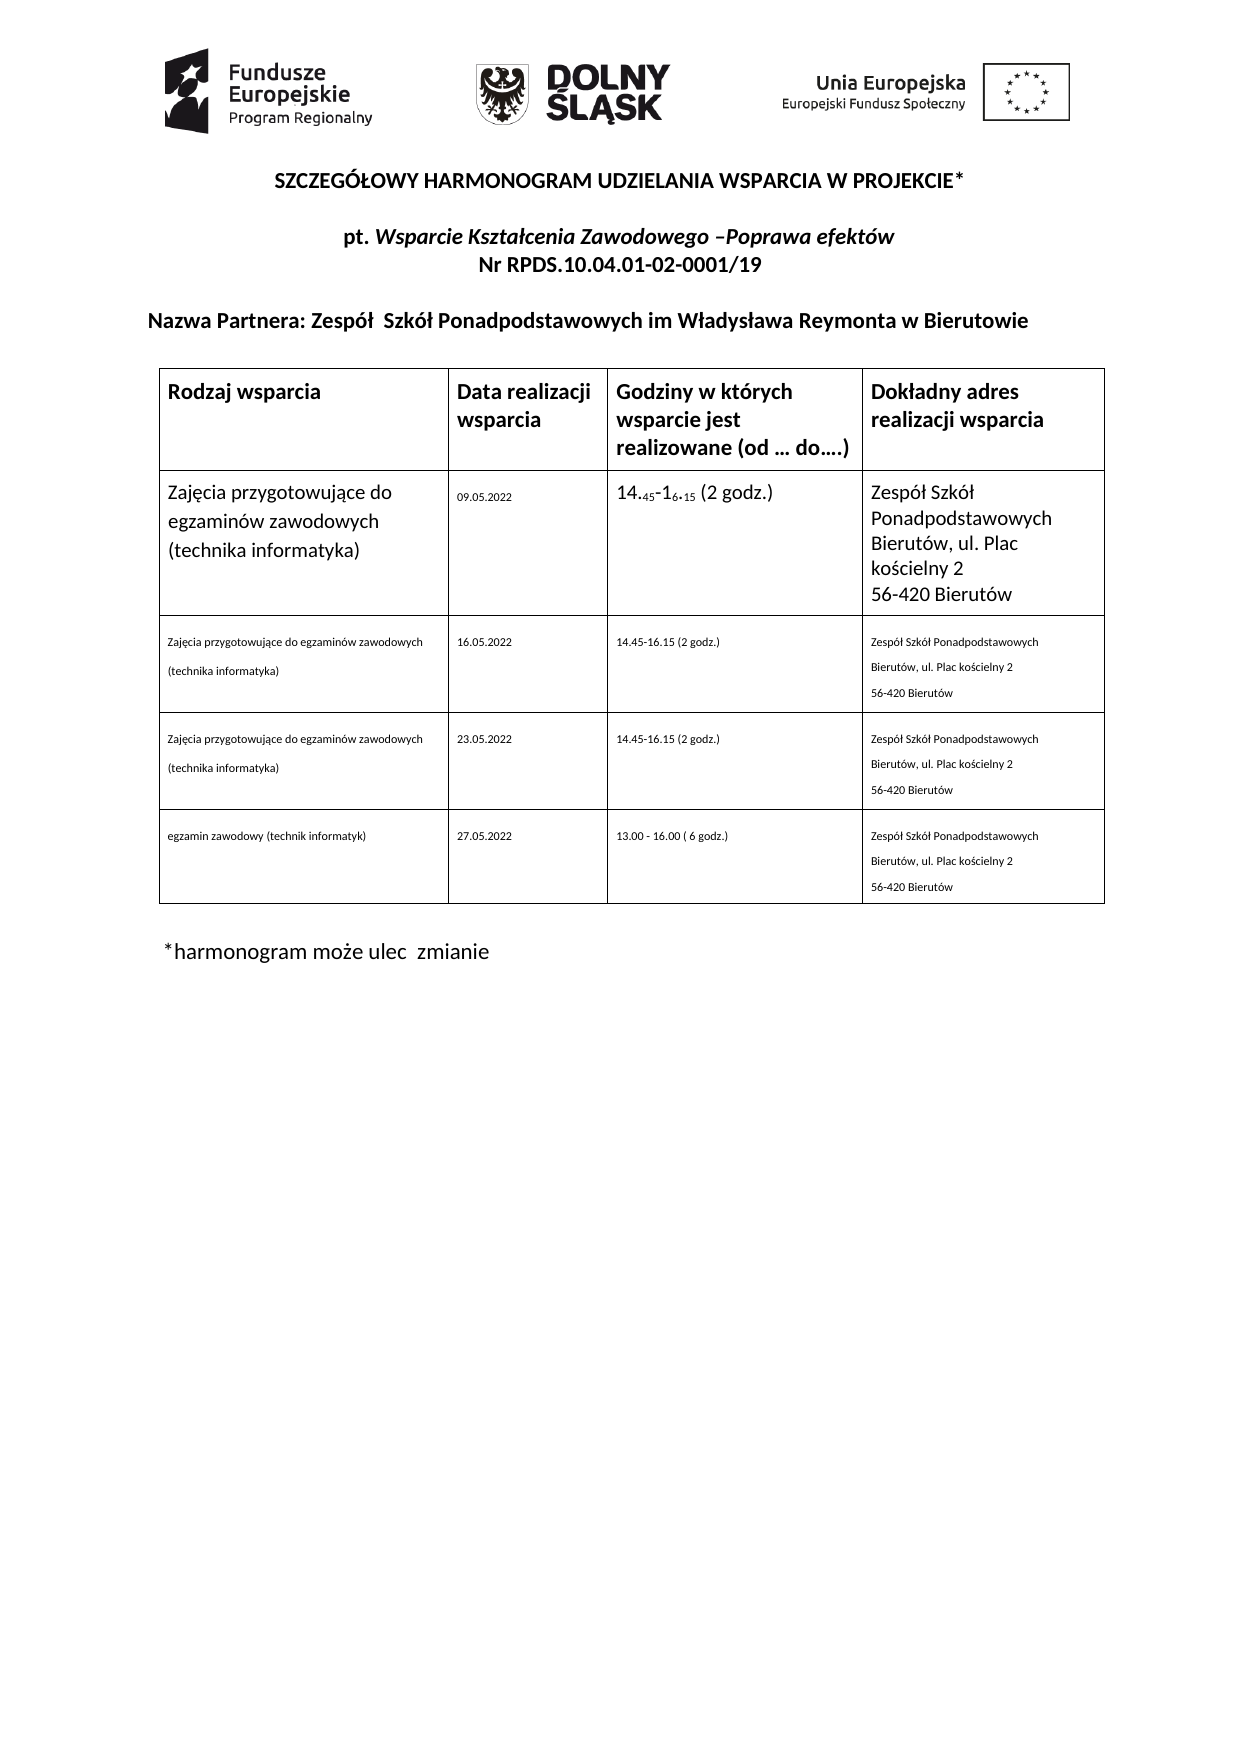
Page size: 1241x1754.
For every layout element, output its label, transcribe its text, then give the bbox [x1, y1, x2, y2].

text SZCZEGÓŁOWY HARMONOGRAM UDZIELANIA WSPARCIA W PROJEKCIE* [148, 166, 1092, 194]
table_cell 14.45-16.15 (2 godz.) [608, 471, 862, 615]
table_header Dokładny adres realizacji wsparcia [863, 369, 1104, 470]
table_cell 09.05.2022 [449, 471, 607, 615]
text Nazwa Partnera: Zespół Szkół Ponadpodstawowych im Władysława Reymonta w Bierutowie [148, 307, 1092, 334]
table_cell Zespół Szkół Ponadpodstawowych Bierutów, ul. Plac kościelny 2 56-420 Bierutów [863, 616, 1104, 712]
table_cell Zajęcia przygotowujące do egzaminów zawodowych (technika informatyka) [160, 713, 448, 809]
text *harmonogram może ulec zmianie [162, 937, 1092, 965]
table_cell 27.05.2022 [449, 810, 607, 903]
table_cell Zespół Szkół Ponadpodstawowych Bierutów, ul. Plac kościelny 2 56-420 Bierutów [863, 810, 1104, 903]
table_cell egzamin zawodowy (technik informatyk) [160, 810, 448, 903]
table_cell 23.05.2022 [449, 713, 607, 809]
table_cell 13.00 - 16.00 ( 6 godz.) [608, 810, 862, 903]
table_header Data realizacji wsparcia [449, 369, 607, 470]
table_cell Zespół Szkół Ponadpodstawowych Bierutów, ul. Plac kościelny 2 56-420 Bierutów [863, 713, 1104, 809]
table_cell Zespół Szkół Ponadpodstawowych Bierutów, ul. Plac kościelny 2 56-420 Bierutów [863, 471, 1104, 615]
picture [147, 44, 1092, 139]
text Nr RPDS.10.04.01-02-0001/19 [148, 251, 1092, 278]
table_cell Zajęcia przygotowujące do egzaminów zawodowych (technika informatyka) [160, 471, 448, 615]
table_cell 14.45-16.15 (2 godz.) [608, 616, 862, 712]
table_cell 14.45-16.15 (2 godz.) [608, 713, 862, 809]
table_cell 16.05.2022 [449, 616, 607, 712]
table_header Rodzaj wsparcia [160, 369, 448, 470]
text pt. Wsparcie Kształcenia Zawodowego –Poprawa efektów [148, 222, 1092, 251]
table_header Godziny w których wsparcie jest realizowane (od … do….) [608, 369, 862, 470]
table_cell Zajęcia przygotowujące do egzaminów zawodowych (technika informatyka) [160, 616, 448, 712]
